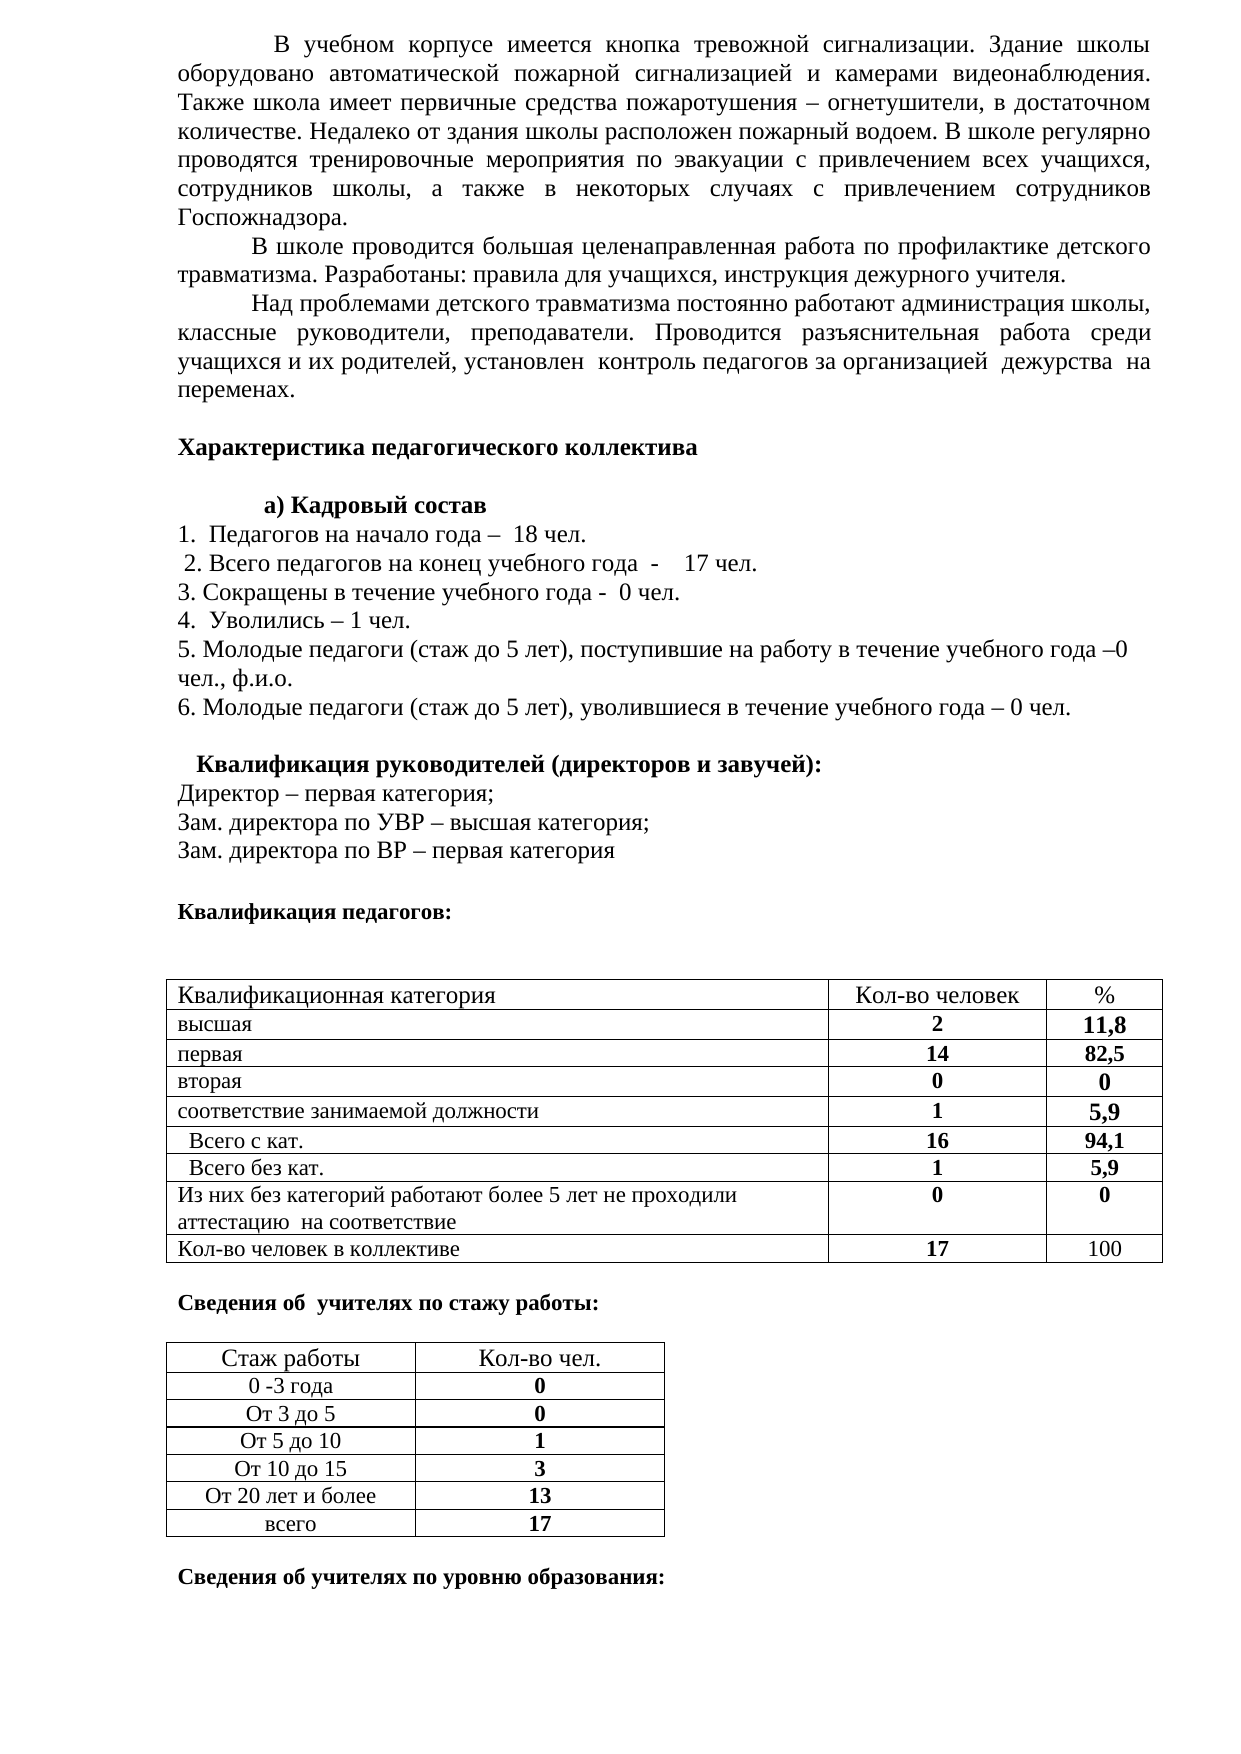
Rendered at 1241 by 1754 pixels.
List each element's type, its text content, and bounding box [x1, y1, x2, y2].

table_header Кол-во чел. [416, 1343, 664, 1372]
table_cell Всего с кат. [167, 1127, 828, 1153]
table_cell От 5 до 10 [167, 1428, 415, 1454]
table_cell От 3 до 5 [167, 1400, 415, 1426]
table_cell От 20 лет и более [167, 1482, 415, 1508]
text 3. Сокращены в течение учебного года - 0 чел. [177, 577, 1152, 605]
table_cell 82,5 [1047, 1040, 1162, 1066]
table_cell всего [167, 1510, 415, 1536]
table_header Кол-во человек [829, 980, 1046, 1009]
table_cell 100 [1047, 1235, 1162, 1262]
text 5. Молодые педагоги (стаж до 5 лет), поступившие на работу в течение учебного года –0 чел., ф.и.о. [177, 634, 1152, 692]
text 4. Уволились – 1 чел. [177, 605, 1152, 634]
table_cell 1 [829, 1097, 1046, 1126]
table_cell Всего без кат. [167, 1154, 828, 1181]
table_cell 0 [416, 1373, 664, 1399]
text 1. Педагогов на начало года – 18 чел. [177, 519, 1152, 548]
table_cell 0 [1047, 1182, 1162, 1234]
table_cell соответствие занимаемой должности [167, 1097, 828, 1126]
table_cell 0 [829, 1182, 1046, 1234]
text Над проблемами детского травматизма постоянно работают администрация школы, классные руководители, преподаватели. Проводится разъяснительная работа среди учащихся и их родителей, установлен контроль педагогов за организацией дежурства на переменах. [177, 288, 1152, 403]
table_cell Кол-во человек в коллективе [167, 1235, 828, 1262]
table_cell От 10 до 15 [167, 1455, 415, 1481]
table_cell 1 [416, 1428, 664, 1454]
table_header Стаж работы [167, 1343, 415, 1372]
table_cell высшая [167, 1010, 828, 1039]
text Сведения об учителях по уровню образования: [177, 1563, 1152, 1590]
table_cell первая [167, 1040, 828, 1066]
table_cell 0 -3 года [167, 1373, 415, 1399]
table_header Квалификационная категория [167, 980, 828, 1009]
text Характеристика педагогического коллектива [177, 432, 1152, 461]
text В школе проводится большая целенаправленная работа по профилактике детского травматизма. Разработаны: правила для учащихся, инструкция дежурного учителя. [177, 231, 1152, 288]
table_cell 11,8 [1047, 1010, 1162, 1039]
text а) Кадровый состав [177, 490, 1152, 519]
table_cell 14 [829, 1040, 1046, 1066]
text Квалификация педагогов: [177, 898, 1152, 924]
table_cell 0 [416, 1400, 664, 1426]
table_cell 2 [829, 1010, 1046, 1039]
table_cell 13 [416, 1482, 664, 1508]
table_header % [1047, 980, 1162, 1009]
text Зам. директора по ВР – первая категория [177, 835, 1152, 864]
table_cell 94,1 [1047, 1127, 1162, 1153]
table_cell 17 [416, 1510, 664, 1536]
text Зам. директора по УВР – высшая категория; [177, 807, 1152, 835]
text Директор – первая категория; [177, 778, 1152, 807]
table_cell 5,9 [1047, 1097, 1162, 1126]
table_cell вторая [167, 1067, 828, 1096]
text Квалификация руководителей (директоров и завучей): [177, 749, 1152, 778]
text 6. Молодые педагоги (стаж до 5 лет), уволившиеся в течение учебного года – 0 чел. [177, 692, 1152, 720]
text В учебном корпусе имеется кнопка тревожной сигнализации. Здание школы оборудовано автоматической пожарной сигнализацией и камерами видеонаблюдения. Также школа имеет первичные средства пожаротушения – огнетушители, в достаточном количестве. Недалеко от здания школы расположен пожарный водоем. В школе регулярно проводятся тренировочные мероприятия по эвакуации с привлечением всех учащихся, сотрудников школы, а также в некоторых случаях с привлечением сотрудников Госпожнадзора. [177, 29, 1152, 231]
table_cell 0 [1047, 1067, 1162, 1096]
text Сведения об учителях по стажу работы: [177, 1289, 1152, 1315]
table_cell 17 [829, 1235, 1046, 1262]
table_cell Из них без категорий работают более 5 лет не проходили аттестацию на соответствие [167, 1182, 828, 1234]
text 2. Всего педагогов на конец учебного года - 17 чел. [177, 548, 1152, 577]
table_cell 0 [829, 1067, 1046, 1096]
table_cell 1 [829, 1154, 1046, 1181]
table_cell 3 [416, 1455, 664, 1481]
table_cell 16 [829, 1127, 1046, 1153]
table_cell 5,9 [1047, 1154, 1162, 1181]
